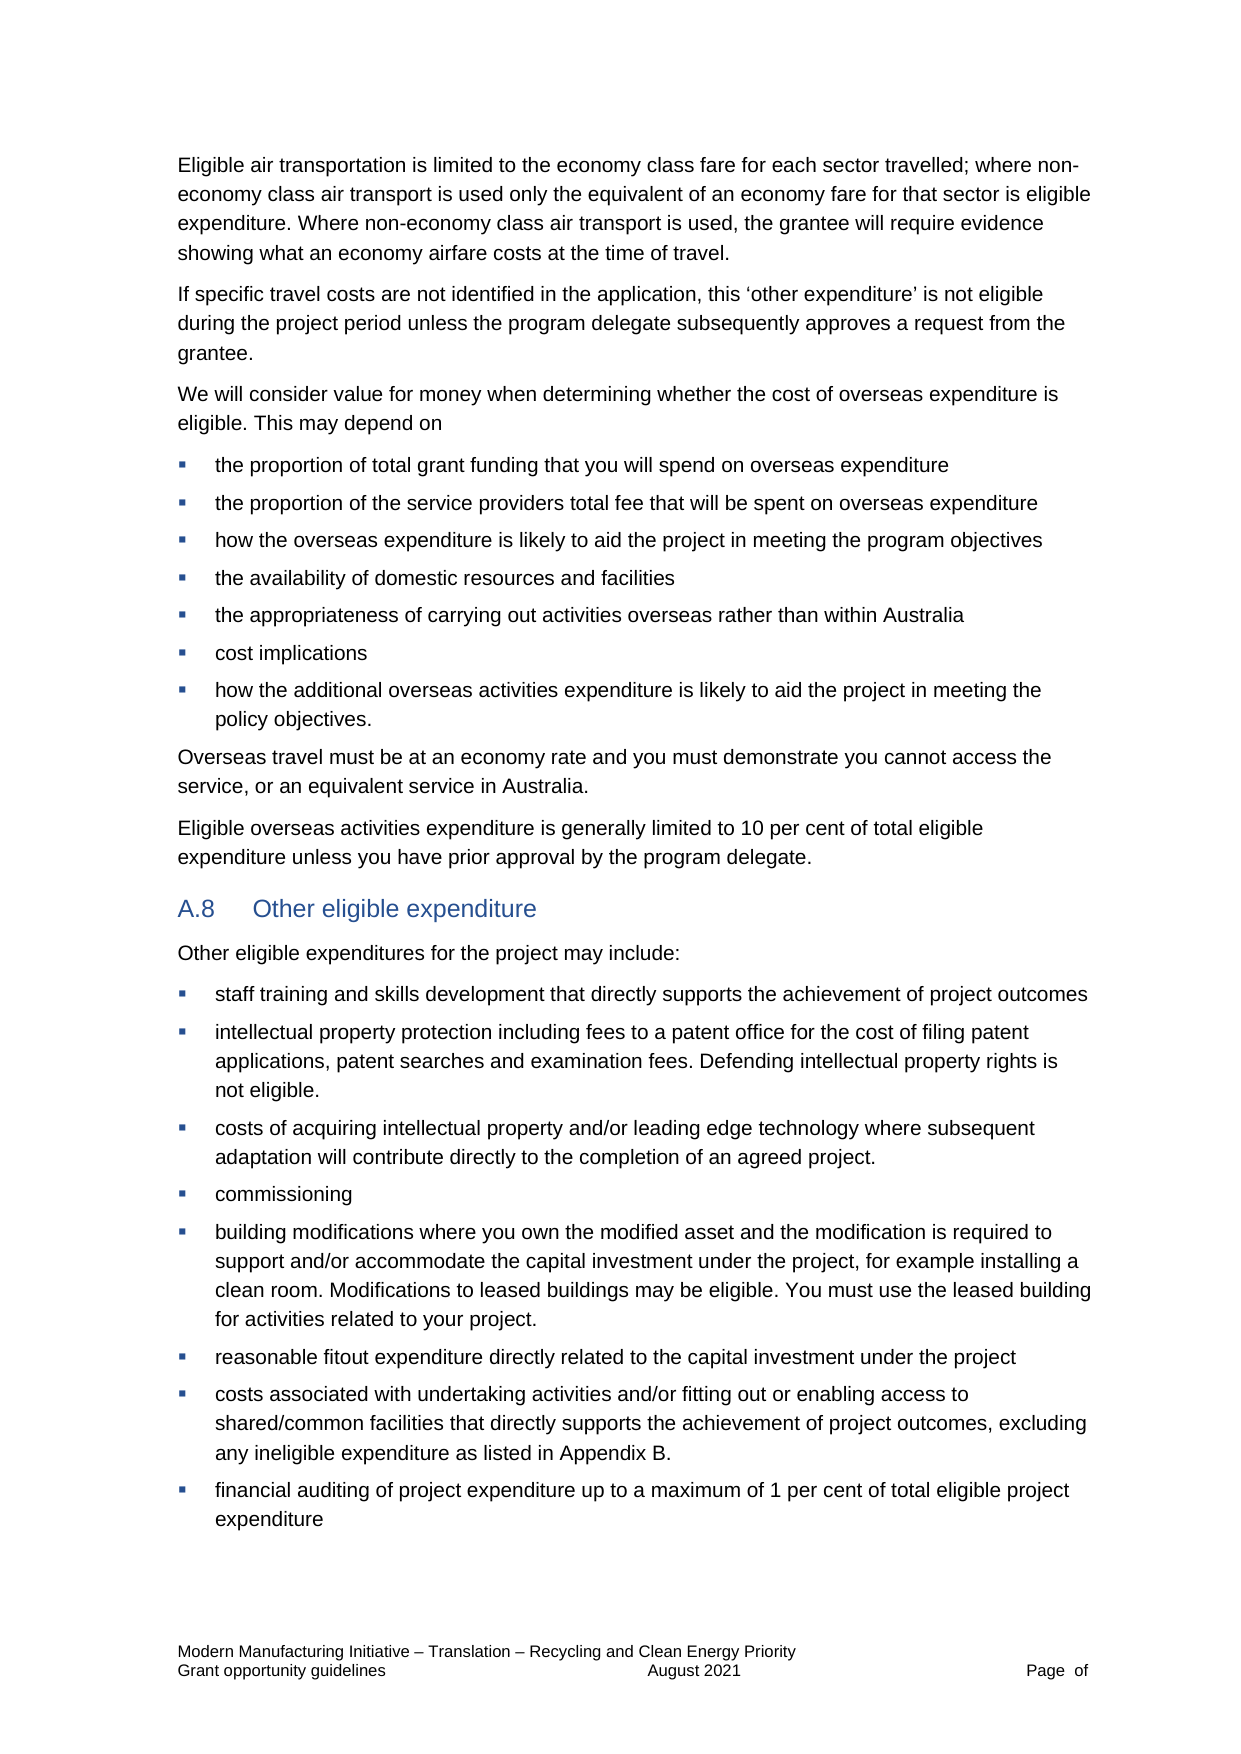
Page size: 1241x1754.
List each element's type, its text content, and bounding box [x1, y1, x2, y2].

list the appropriateness of carrying out activities overseas rather than within Australia [177, 598, 1092, 627]
list commissioning [177, 1177, 1092, 1206]
list cost implications [177, 635, 1092, 664]
subtitle Other eligible expenditure [177, 893, 1092, 923]
list costs of acquiring intellectual property and/or leading edge technology where subsequent adaptation will contribute directly to the completion of an agreed project. [177, 1110, 1092, 1168]
list the availability of domestic resources and facilities [177, 560, 1092, 589]
list staff training and skills development that directly supports the achievement of project outcomes [177, 977, 1092, 1006]
list the proportion of the service providers total fee that will be spent on overseas expenditure [177, 485, 1092, 514]
list intellectual property protection including fees to a patent office for the cost of filing patent applications, patent searches and examination fees. Defending intellectual property rights is not eligible. [177, 1014, 1092, 1102]
list the proportion of total grant funding that you will spend on overseas expenditure [177, 448, 1092, 477]
text We will consider value for money when determining whether the cost of overseas expenditure is eligible. This may depend on [177, 377, 1092, 435]
text Overseas travel must be at an economy rate and you must demonstrate you cannot access the service, or an equivalent service in Australia. [177, 739, 1092, 798]
list how the overseas expenditure is likely to aid the project in meeting the program objectives [177, 523, 1092, 552]
text Eligible air transportation is limited to the economy class fare for each sector travelled; where non-economy class air transport is used only the equivalent of an economy fare for that sector is eligible expenditure. Where non-economy class air transport is used, the grantee will require evidence showing what an economy airfare costs at the time of travel. [177, 148, 1092, 264]
text Eligible overseas activities expenditure is generally limited to 10 per cent of total eligible expenditure unless you have prior approval by the program delegate. [177, 810, 1092, 868]
list how the additional overseas activities expenditure is likely to aid the project in meeting the policy objectives. [177, 673, 1092, 731]
list costs associated with undertaking activities and/or fitting out or enabling access to shared/common facilities that directly supports the achievement of project outcomes, excluding any ineligible expenditure as listed in Appendix B. [177, 1377, 1092, 1464]
list financial auditing of project expenditure up to a maximum of 1 per cent of total eligible project expenditure [177, 1473, 1092, 1531]
text Other eligible expenditures for the project may include: [177, 935, 1092, 964]
list reasonable fitout expenditure directly related to the capital investment under the project [177, 1339, 1092, 1368]
text If specific travel costs are not identified in the application, this ‘other expenditure’ is not eligible during the project period unless the program delegate subsequently approves a request from the grantee. [177, 277, 1092, 364]
list building modifications where you own the modified asset and the modification is required to support and/or accommodate the capital investment under the project, for example installing a clean room. Modifications to leased buildings may be eligible. You must use the leased building for activities related to your project. [177, 1214, 1092, 1331]
